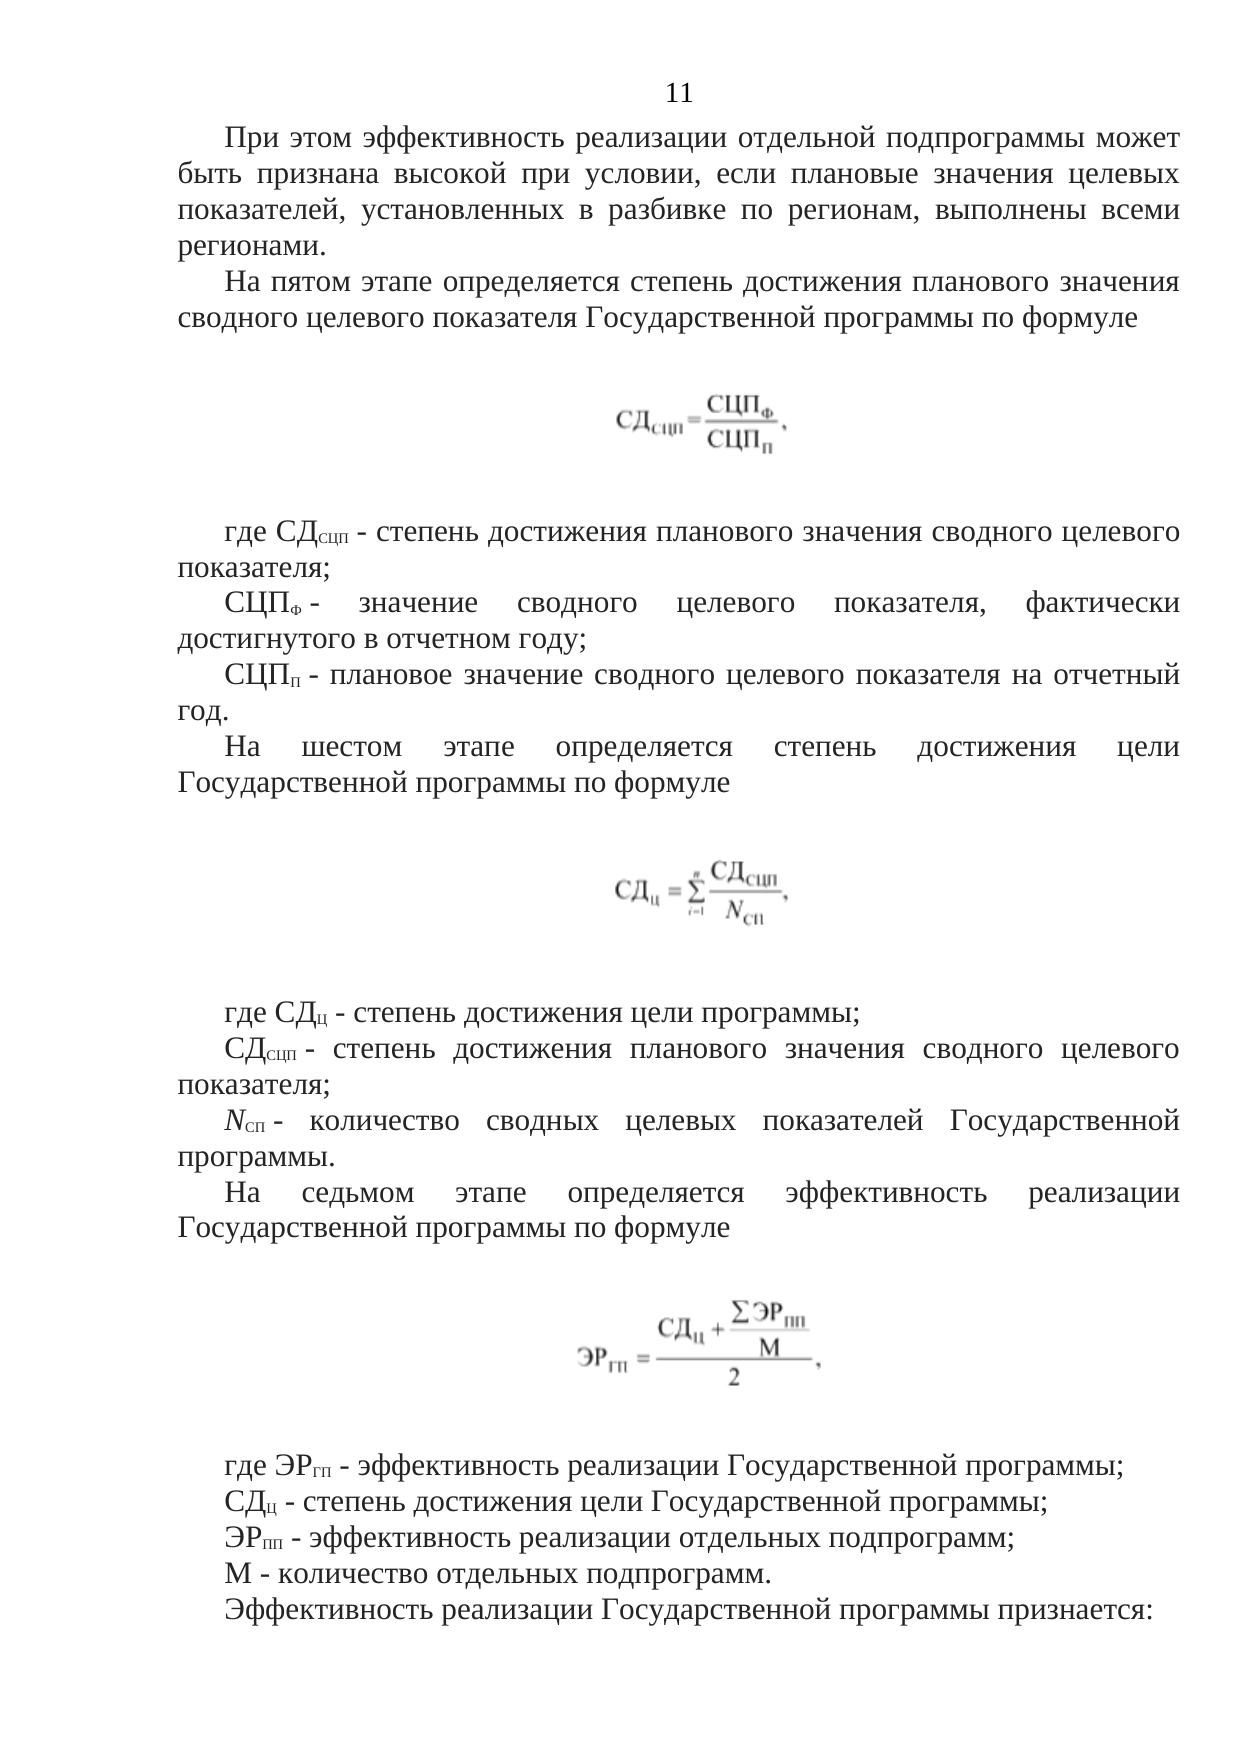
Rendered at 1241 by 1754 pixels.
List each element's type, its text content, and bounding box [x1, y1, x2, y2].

text ЭРПП - эффективность реализации отдельных подпрограмм; [177, 1518, 1181, 1554]
text Эффективность реализации Государственной программы признается: [177, 1590, 1181, 1626]
text На седьмом этапе определяется эффективность реализации Государственной программы по формуле [177, 1173, 1181, 1245]
text СЦПП - плановое значение сводного целевого показателя на отчетный год. [177, 656, 1181, 727]
text При этом эффективность реализации отдельной подпрограммы может быть признана высокой при условии, если плановые значения целевых показателей, установленных в разбивке по регионам, выполнены всеми регионами. [177, 118, 1181, 262]
text где СДЦ - степень достижения цели программы; [177, 993, 1181, 1029]
text NСП - количество сводных целевых показателей Государственной программы. [177, 1101, 1181, 1173]
picture [548, 1280, 857, 1411]
text СЦПФ - значение сводного целевого показателя, фактически достигнутого в отчетном году; [177, 584, 1181, 656]
text На шестом этапе определяется степень достижения цели Государственной программы по формуле [177, 727, 1181, 799]
text СДЦ - степень достижения цели Государственной программы; [177, 1482, 1181, 1518]
text М - количество отдельных подпрограмм. [177, 1554, 1181, 1590]
picture [587, 369, 818, 476]
text СДСЦП - степень достижения планового значения сводного целевого показателя; [177, 1029, 1181, 1101]
text где СДСЦП - степень достижения планового значения сводного целевого показателя; [177, 512, 1181, 584]
text где ЭРГП - эффективность реализации Государственной программы; [177, 1446, 1181, 1482]
text На пятом этапе определяется степень достижения планового значения сводного целевого показателя Государственной программы по формуле [177, 262, 1181, 334]
picture [578, 835, 827, 958]
